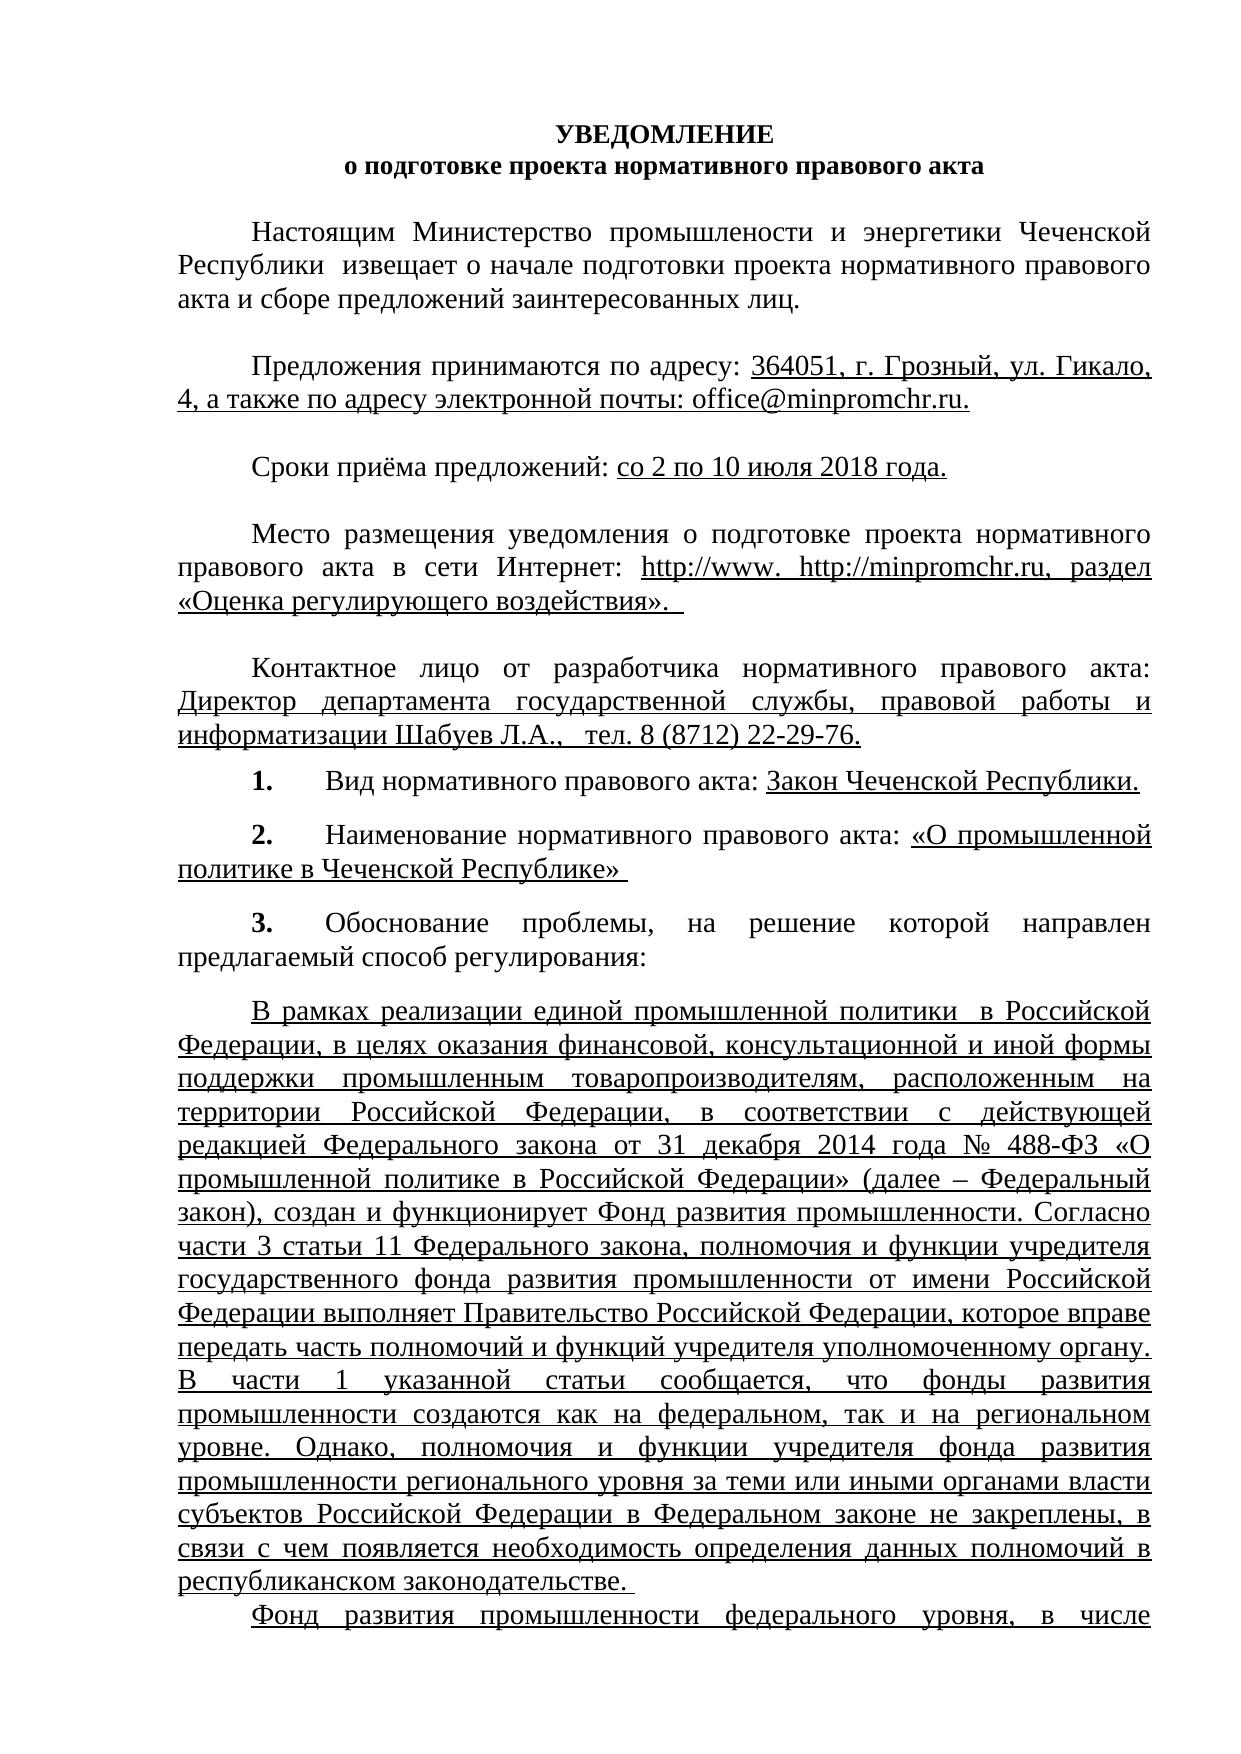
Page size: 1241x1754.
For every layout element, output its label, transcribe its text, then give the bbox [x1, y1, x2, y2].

text В рамках реализации единой промышленной политики в Российской Федерации, в целях оказания финансовой, консультационной и иной формы поддержки промышленным товаропроизводителям, расположенным на территории Российской Федерации, в соответствии с действующей редакцией Федерального закона от 31 декабря 2014 года № 488-ФЗ «О промышленной политике в Российской Федерации» (далее – Федеральный закон), создан и функционирует Фонд развития промышленности. Согласно части 3 статьи 11 Федерального закона, полномочия и функции учредителя государственного фонда развития промышленности от имени Российской Федерации выполняет Правительство Российской Федерации, которое вправе передать часть полномочий и функций учредителя уполномоченному органу. В части 1 указанной статьи сообщается, что фонды развития промышленности создаются как на федеральном, так и на региональном уровне. Однако, полномочия и функции учредителя фонда развития промышленности регионального уровня за теми или иными органами власти субъектов Российской Федерации в Федеральном законе не закреплены, в связи с чем появляется необходимость определения данных полномочий в республиканском законодательстве. [177, 1124, 1152, 1291]
list Вид нормативного правового акта: Закон Чеченской Республики. [177, 763, 1152, 797]
text Контактное лицо от разработчика нормативного правового акта: Директор департамента государственной службы, правовой работы и информатизации Шабуев Л.А., тел. 8 (8712) 22-29-76. [177, 650, 1152, 713]
list Наименование нормативного правового акта: «О промышленной политике в Чеченской Республике» [177, 817, 1152, 884]
text Настоящим Министерство промышлености и энергетики Чеченской Республики извещает о начале подготовки проекта нормативного правового акта и сборе предложений заинтересованных лиц. [177, 214, 1152, 314]
text УВЕДОМЛЕНИЕ о подготовке проекта нормативного правового акта [177, 118, 1152, 180]
text Контактное лицо от разработчика нормативного правового акта: Директор департамента государственной службы, правовой работы и информатизации Шабуев Л.А., тел. 8 (8712) 22-29-76. [177, 714, 1152, 751]
text Сроки приёма предложений: со 2 по 10 июля 2018 года. [177, 449, 1152, 482]
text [177, 1597, 1152, 1631]
text Предложения принимаются по адресу: 364051, г. Грозный, ул. Гикало, 4, а также по адресу электронной почты: office@minpromchr.ru. [177, 348, 1152, 415]
text Место размещения уведомления о подготовке проекта нормативного правового акта в сети Интернет: http://www. http://minpromchr.ru, раздел «Оценка регулирующего воздействия». [177, 516, 1152, 616]
list Обоснование проблемы, на решение которой направлен предлагаемый способ регулирования: [177, 905, 1152, 972]
